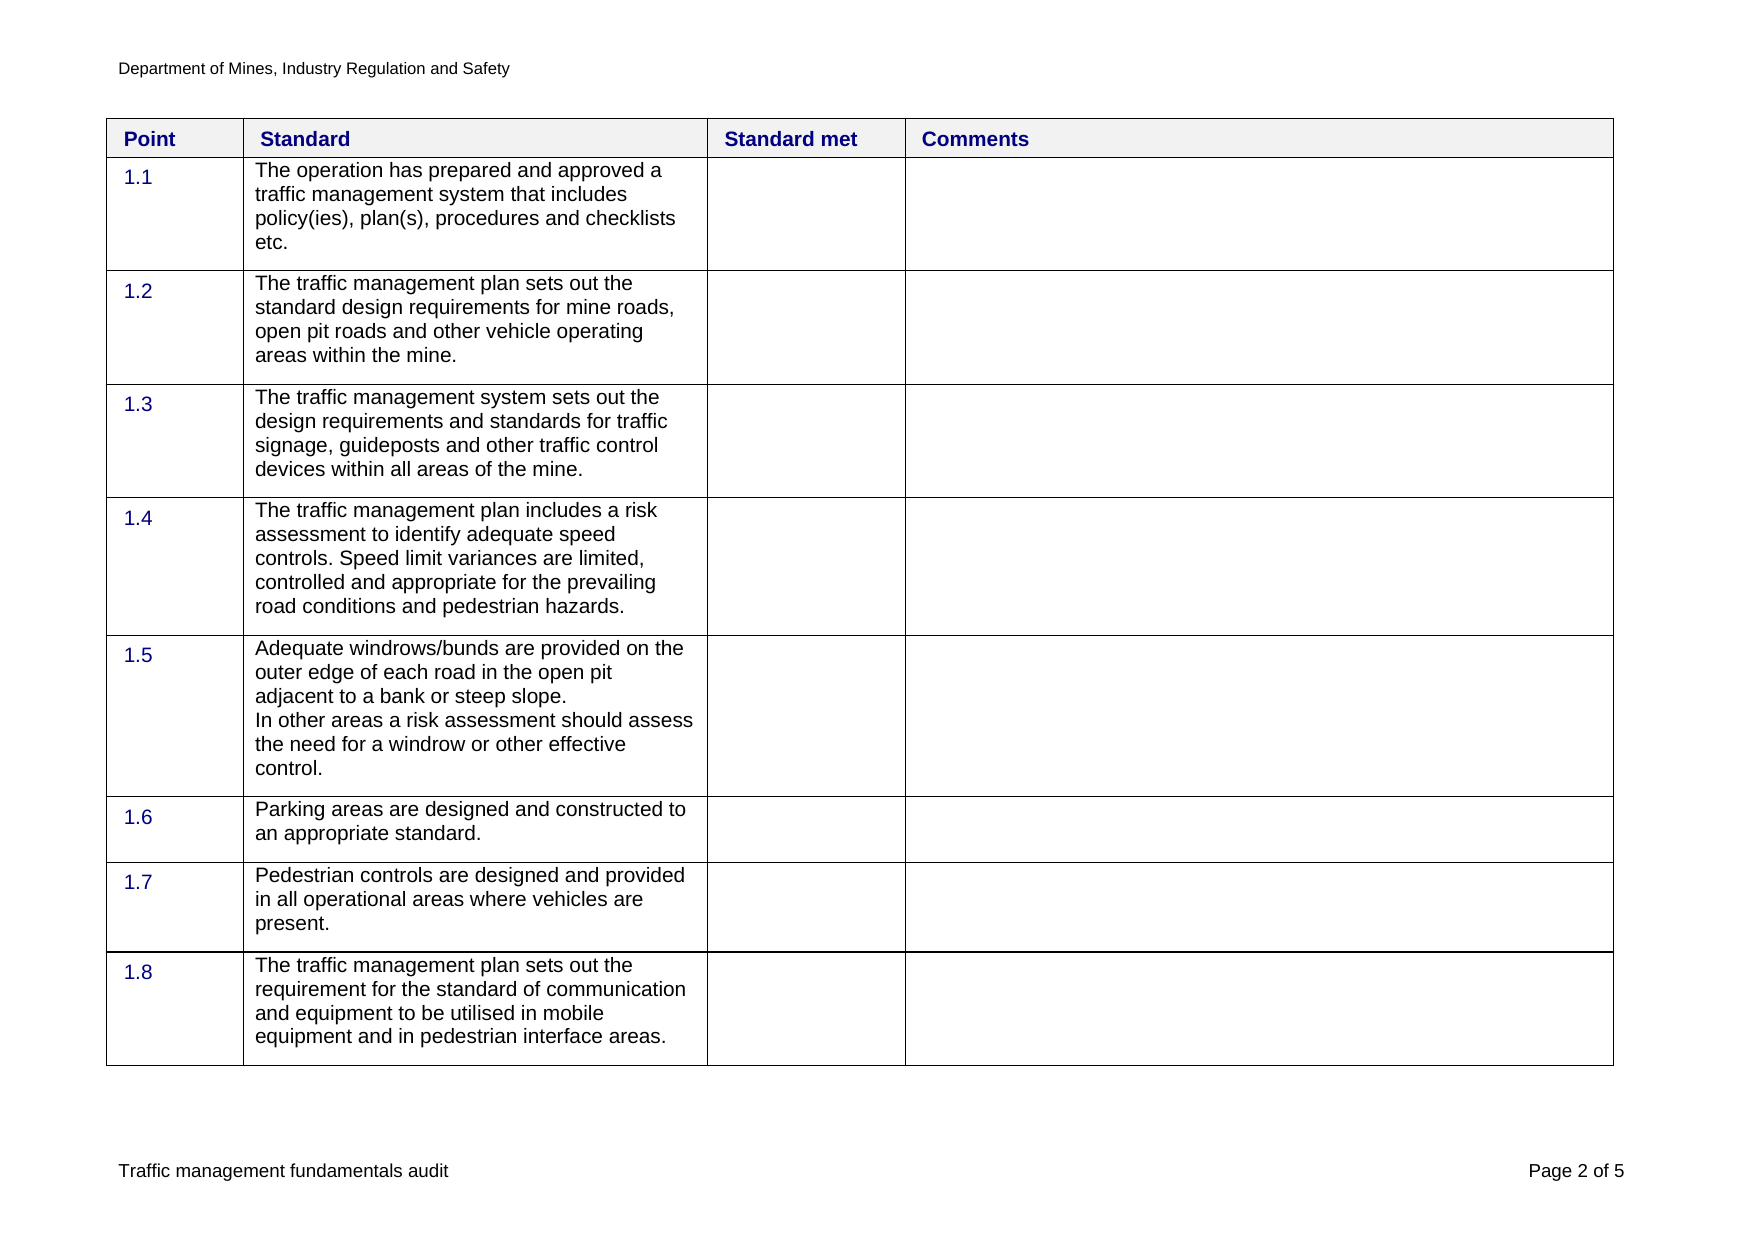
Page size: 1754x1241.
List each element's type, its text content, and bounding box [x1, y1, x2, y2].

table_cell [906, 953, 1613, 1065]
table_cell The traffic management plan sets out the standard design requirements for mine roads, open pit roads and other vehicle operating areas within the mine. [244, 271, 707, 384]
table_header Point [107, 119, 243, 157]
table_cell The traffic management system sets out the design requirements and standards for traffic signage, guideposts and other traffic control devices within all areas of the mine. [244, 385, 707, 497]
table_cell [906, 797, 1613, 862]
table_cell The traffic management plan sets out the requirement for the standard of communication and equipment to be utilised in mobile equipment and in pedestrian interface areas. [244, 953, 707, 1065]
table_cell [906, 158, 1613, 270]
table_cell 1.3 [107, 385, 243, 497]
table_cell 1.8 [107, 953, 243, 1065]
table_header Standard met [708, 119, 905, 157]
table_cell 1.2 [107, 271, 243, 384]
table_cell [906, 271, 1613, 384]
table_cell [708, 797, 905, 862]
table_cell 1.7 [107, 863, 243, 951]
table_cell The operation has prepared and approved a traffic management system that includes policy(ies), plan(s), procedures and checklists etc. [244, 158, 707, 270]
table_cell [906, 385, 1613, 497]
table_cell [906, 636, 1613, 796]
table_cell [906, 863, 1613, 951]
table_cell [708, 863, 905, 951]
table_cell [708, 498, 905, 635]
table_cell [906, 498, 1613, 635]
table_header Comments [906, 119, 1613, 157]
table_cell 1.6 [107, 797, 243, 862]
table_header Standard [244, 119, 707, 157]
table_cell [708, 636, 905, 796]
table_cell 1.1 [107, 158, 243, 270]
table_cell 1.4 [107, 498, 243, 635]
table_cell Pedestrian controls are designed and provided in all operational areas where vehicles are present. [244, 863, 707, 951]
table_cell [708, 385, 905, 497]
table_cell [708, 158, 905, 270]
table_cell [708, 953, 905, 1065]
table_cell Adequate windrows/bunds are provided on the outer edge of each road in the open pit adjacent to a bank or steep slope. In other areas a risk assessment should assess the need for a windrow or other effective control. [244, 636, 707, 796]
table_cell 1.5 [107, 636, 243, 796]
table_cell Parking areas are designed and constructed to an appropriate standard. [244, 797, 707, 862]
table_cell [708, 271, 905, 384]
table_cell The traffic management plan includes a risk assessment to identify adequate speed controls. Speed limit variances are limited, controlled and appropriate for the prevailing road conditions and pedestrian hazards. [244, 498, 707, 635]
